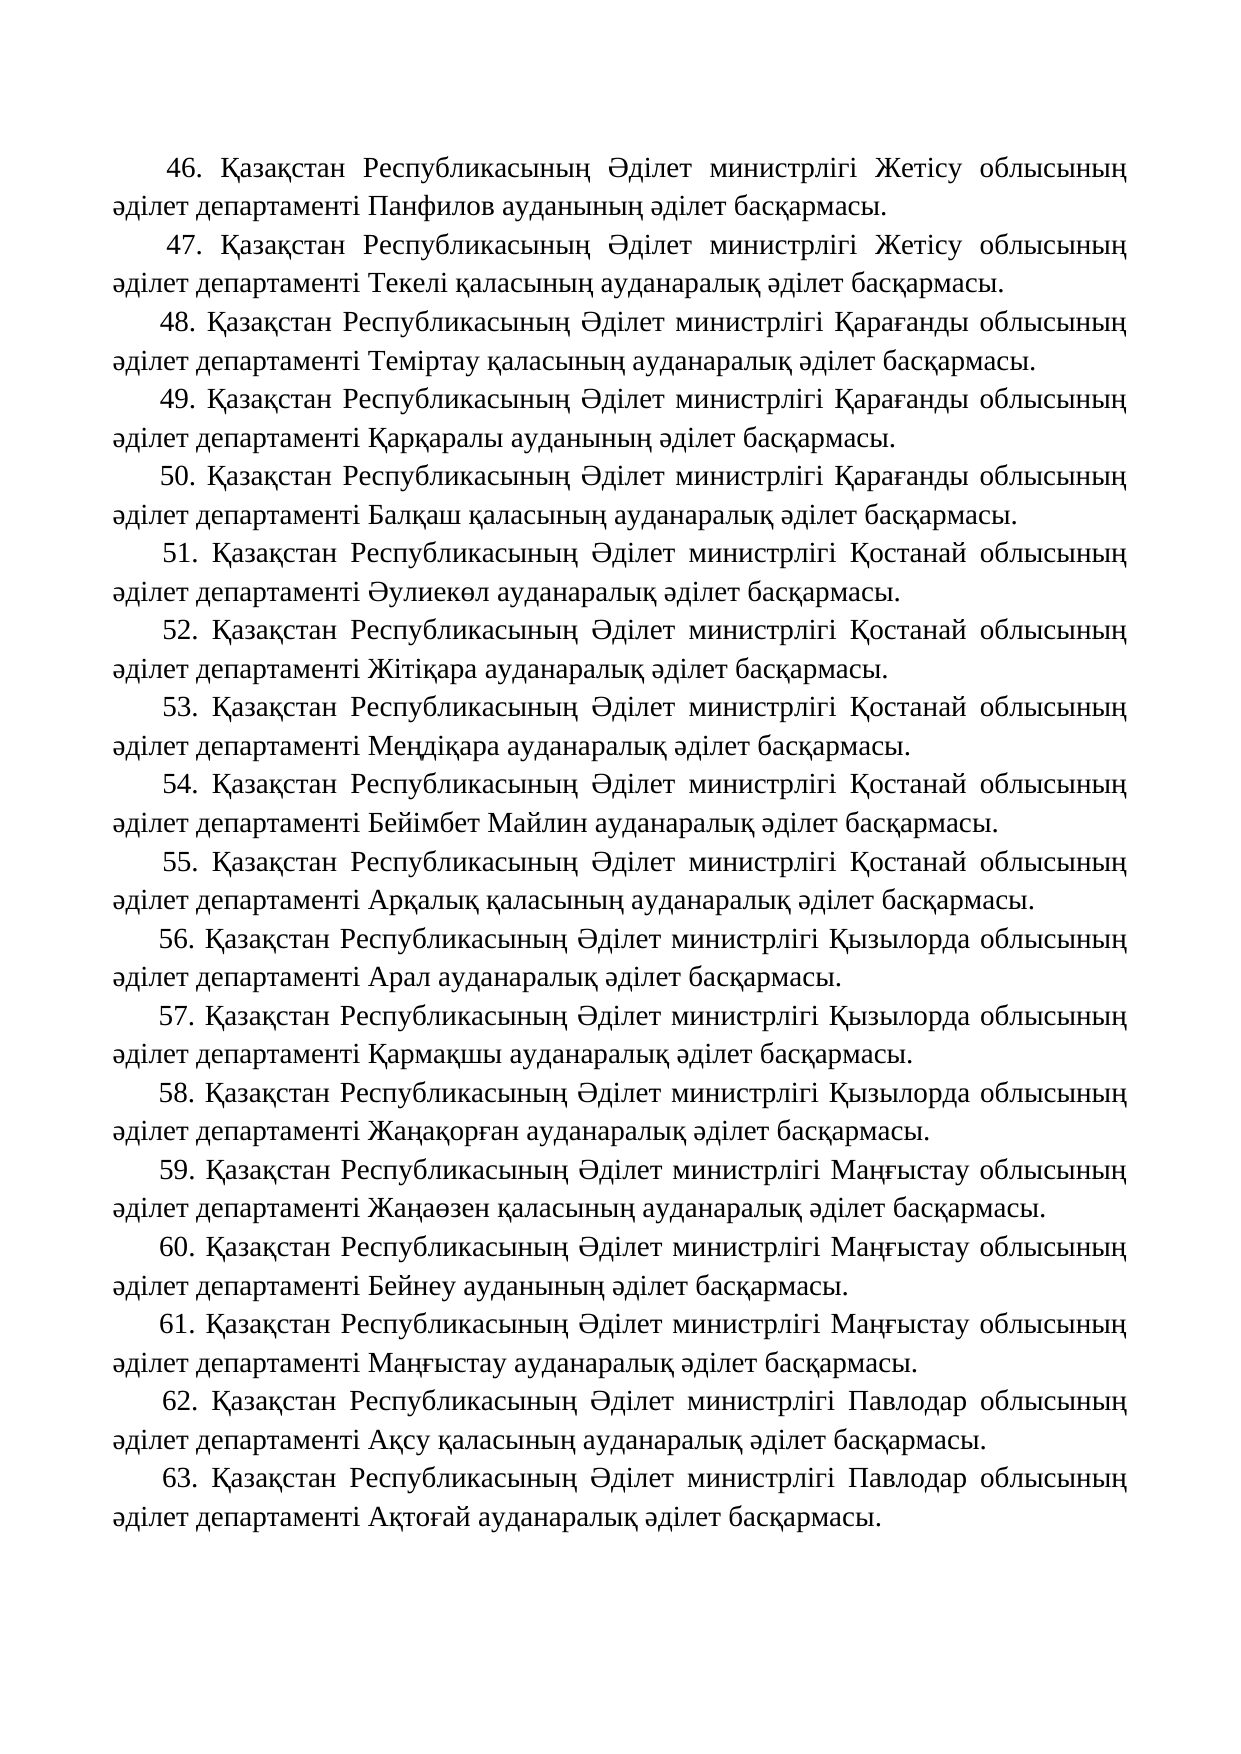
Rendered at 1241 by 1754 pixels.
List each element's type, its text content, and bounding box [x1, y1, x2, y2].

text 46. Қазақстан Республикасының Әділет министрлігі Жетісу облысының әдiлет департаментi Панфилов ауданының әділет басқармасы. [112, 150, 1128, 222]
text 58. Қазақстан Республикасының Әділет министрлігі Қызылорда облысының әдiлет департаментi Жаңақорған ауданаралық әділет басқармасы. [112, 1075, 1128, 1147]
text 61. Қазақстан Республикасының Әділет министрлігі Маңғыстау облысының әдiлет департаментi Маңғыстау ауданаралық әділет басқармасы. [112, 1306, 1128, 1378]
text 50. Қазақстан Республикасының Әділет министрлігі Қарағанды облысының әдiлет департаментi Балқаш қаласының ауданаралық әділет басқармасы. [112, 458, 1128, 530]
text 57. Қазақстан Республикасының Әділет министрлігі Қызылорда облысының әдiлет департаментi Қармақшы ауданаралық әділет басқармасы. [112, 998, 1128, 1070]
text 52. Қазақстан Республикасының Әділет министрлігі Қостанай облысының әдiлет департаментi Жiтiқара ауданаралық әділет басқармасы. [112, 612, 1128, 684]
text 54. Қазақстан Республикасының Әділет министрлігі Қостанай облысының әдiлет департаментi Бейімбет Майлин ауданаралық әділет басқармасы. [112, 767, 1128, 839]
text 49. Қазақстан Республикасының Әділет министрлігі Қарағанды облысының әдiлет департаментi Қарқаралы ауданының әділет басқармасы. [112, 381, 1128, 453]
text 56. Қазақстан Республикасының Әділет министрлігі Қызылорда облысының әдiлет департаментi Арал ауданаралық әділет басқармасы. [112, 921, 1128, 993]
text 51. Қазақстан Республикасының Әділет министрлігі Қостанай облысының әдiлет департаментi Әулиекөл ауданаралық әділет басқармасы. [112, 535, 1128, 607]
text 59. Қазақстан Республикасының Әділет министрлігі Маңғыстау облысының әдiлет департаментi Жаңаөзен қаласының ауданаралық әділет басқармасы. [112, 1152, 1128, 1224]
text 55. Қазақстан Республикасының Әділет министрлігі Қостанай облысының әдiлет департаментi Арқалық қаласының ауданаралық әділет басқармасы. [112, 844, 1128, 916]
text 62. Қазақстан Республикасының Әділет министрлігі Павлодар облысының әдiлет департаментi Ақсу қаласының ауданаралық әділет басқармасы. [112, 1383, 1128, 1455]
text 47. Қазақстан Республикасының Әділет министрлігі Жетісу облысының әдiлет департаментi Текелі қаласының ауданаралық әділет басқармасы. [112, 227, 1128, 299]
text 63. Қазақстан Республикасының Әділет министрлігі Павлодар облысының әдiлет департаментi Ақтоғай ауданаралық әділет басқармасы. [112, 1460, 1128, 1532]
text 53. Қазақстан Республикасының Әділет министрлігі Қостанай облысының әдiлет департаментi Меңдiқара ауданаралық әділет басқармасы. [112, 689, 1128, 762]
text 48. Қазақстан Республикасының Әділет министрлігі Қарағанды облысының әдiлет департаментi Теміртау қаласының ауданаралық әділет басқармасы. [112, 304, 1128, 376]
text 60. Қазақстан Республикасының Әдiлет министрлігі Маңғыстау облысының әдiлет департаменті Бейнеу ауданының әдiлет басқармасы. [112, 1229, 1128, 1301]
